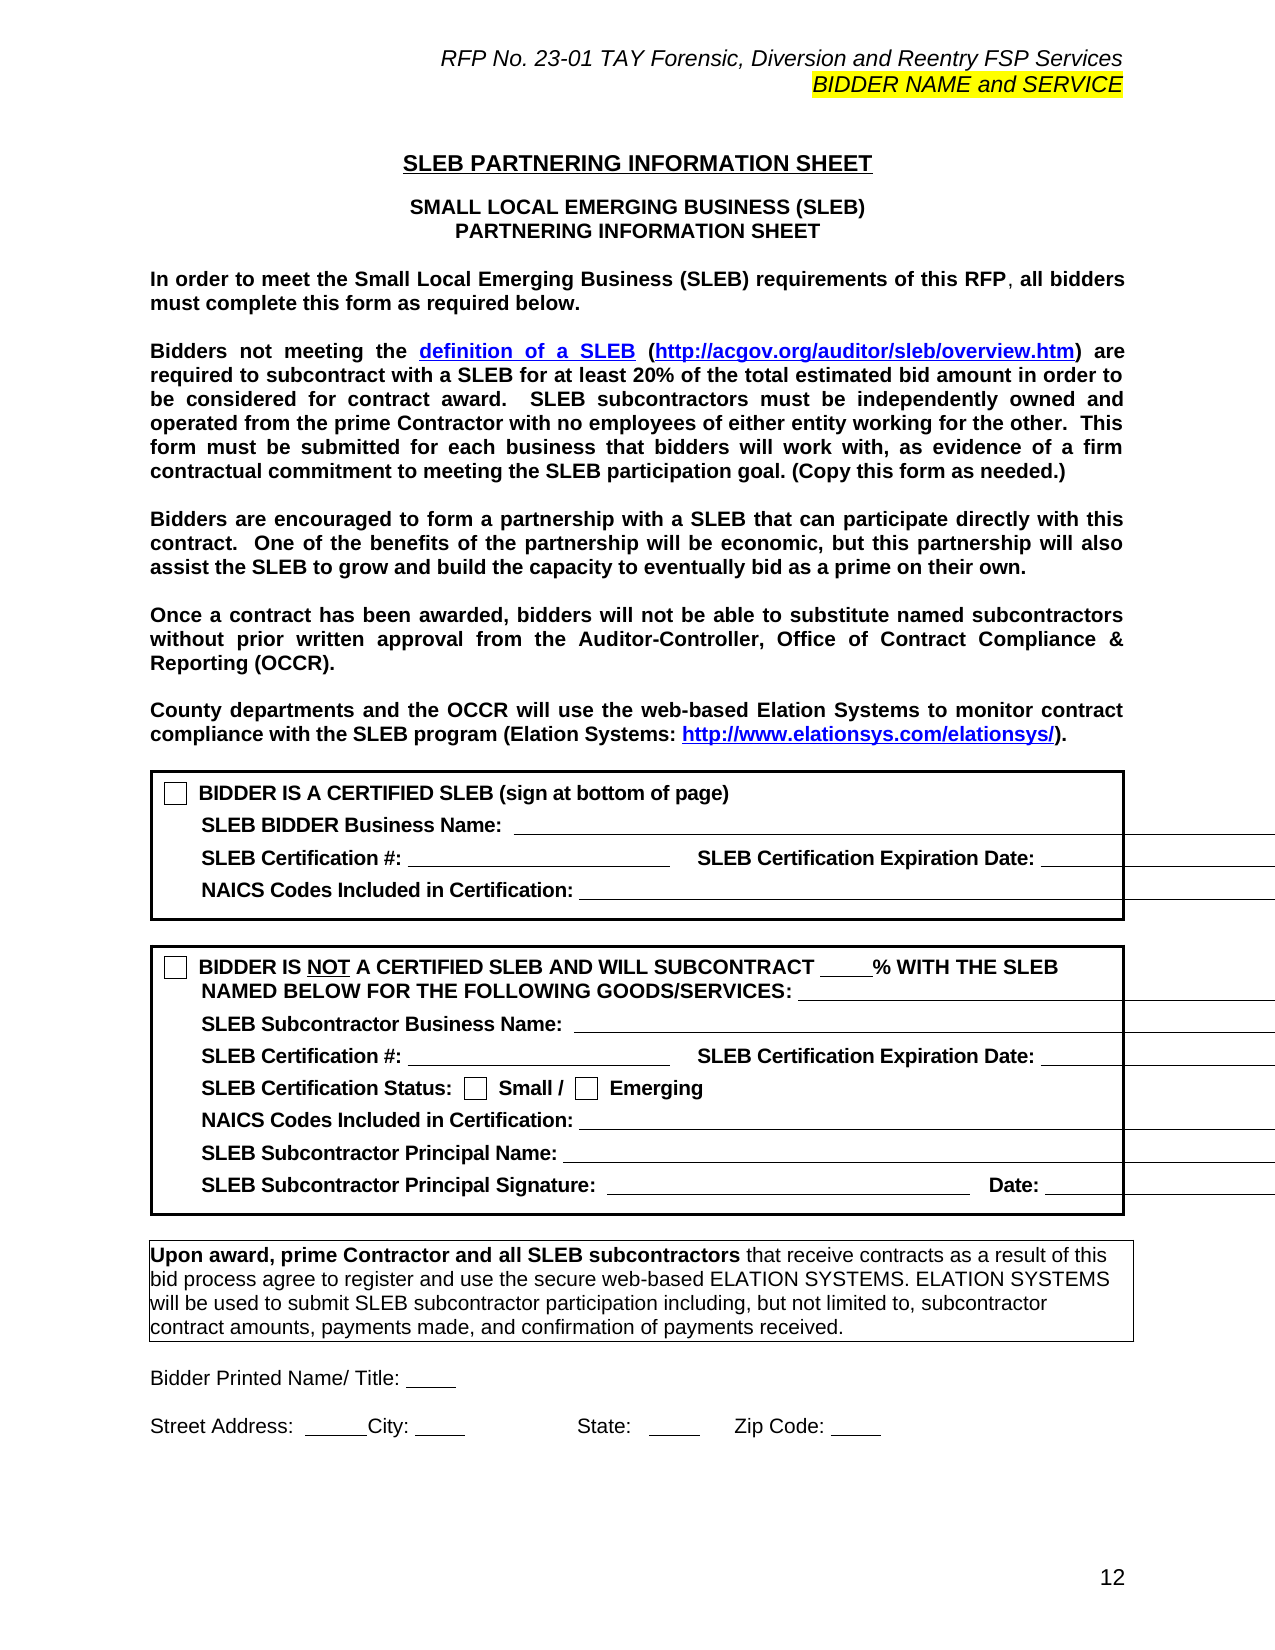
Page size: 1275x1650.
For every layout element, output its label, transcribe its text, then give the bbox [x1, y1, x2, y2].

text PARTNERING INFORMATION SHEET [150, 219, 1125, 243]
text SLEB PARTNERING INFORMATION SHEET [150, 150, 1125, 176]
text SMALL LOCAL EMERGING BUSINESS (SLEB) [150, 195, 1125, 219]
table_header BIDDER IS NOT A CERTIFIED SLEB and will subcontract % with the SLEB named below for the following goods/services: SLEB Subcontractor Business Name: SLEB Certification #: SLEB Certification Expiration Date: SLEB Certification Status: Small / Emerging NAICS Codes Included in Certification: SLEB Subcontractor Principal Name: SLEB Subcontractor Principal Signature: Date: [153, 948, 1122, 1213]
text Bidder Printed Name/ Title: [150, 1366, 1125, 1390]
text Bidders not meeting the definition of a SLEB (http://acgov.org/auditor/sleb/overview.htm) are required to subcontract with a SLEB for at least 20% of the total estimated bid amount in order to be considered for contract award. SLEB subcontractors must be independently owned and operated from the prime Contractor with no employees of either entity working for the other. This form must be submitted for each business that bidders will work with, as evidence of a firm contractual commitment to meeting the SLEB participation goal. (Copy this form as needed.) [150, 339, 1125, 483]
text County departments and the OCCR will use the web-based Elation Systems to monitor contract compliance with the SLEB program (Elation Systems: http://www.elationsys.com/elationsys/). [150, 698, 1125, 746]
text Bidders are encouraged to form a partnership with a SLEB that can participate directly with this contract. One of the benefits of the partnership will be economic, but this partnership will also assist the SLEB to grow and build the capacity to eventually bid as a prime on their own. [150, 507, 1125, 578]
text Upon award, prime Contractor and all SLEB subcontractors that receive contracts as a result of this bid process agree to register and use the secure web-based ELATION SYSTEMS. ELATION SYSTEMS will be used to submit SLEB subcontractor participation including, but not limited to, subcontractor contract amounts, payments made, and confirmation of payments received. [150, 1241, 1133, 1341]
text Once a contract has been awarded, bidders will not be able to substitute named subcontractors without prior written approval from the Auditor-Controller, Office of Contract Compliance & Reporting (OCCR). [150, 602, 1125, 674]
text Street Address: City: State: Zip Code: [150, 1414, 1125, 1438]
text In order to meet the Small Local Emerging Business (SLEB) requirements of this RFP, all bidders must complete this form as required below. [150, 267, 1125, 315]
table_header BIDDER IS A CERTIFIED SLEB (sign at bottom of page) SLEB BIDDER Business Name: SLEB Certification #: SLEB Certification Expiration Date: NAICS Codes Included in Certification: [153, 773, 1122, 917]
